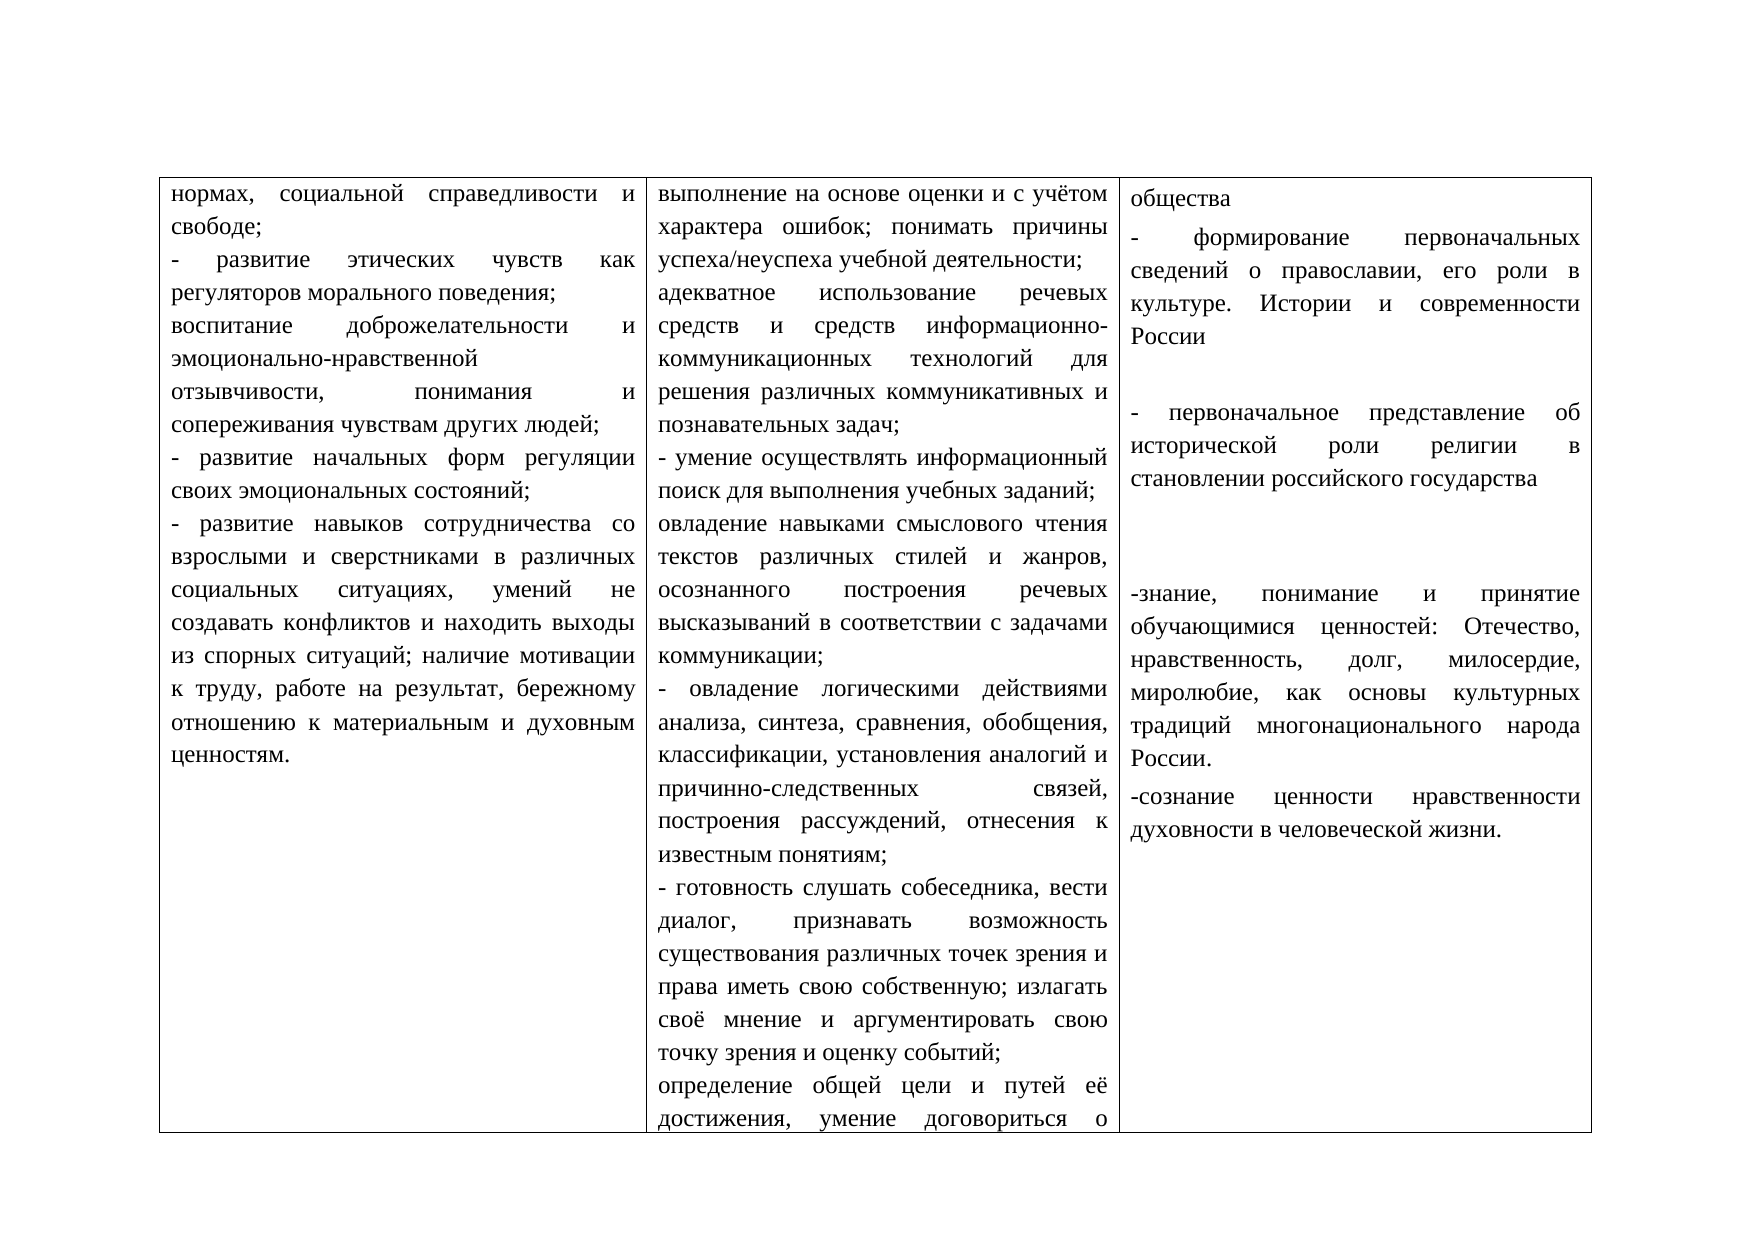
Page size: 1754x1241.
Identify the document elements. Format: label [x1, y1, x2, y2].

table_cell [1120, 178, 1591, 1132]
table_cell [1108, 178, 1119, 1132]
table_cell [160, 178, 646, 1132]
